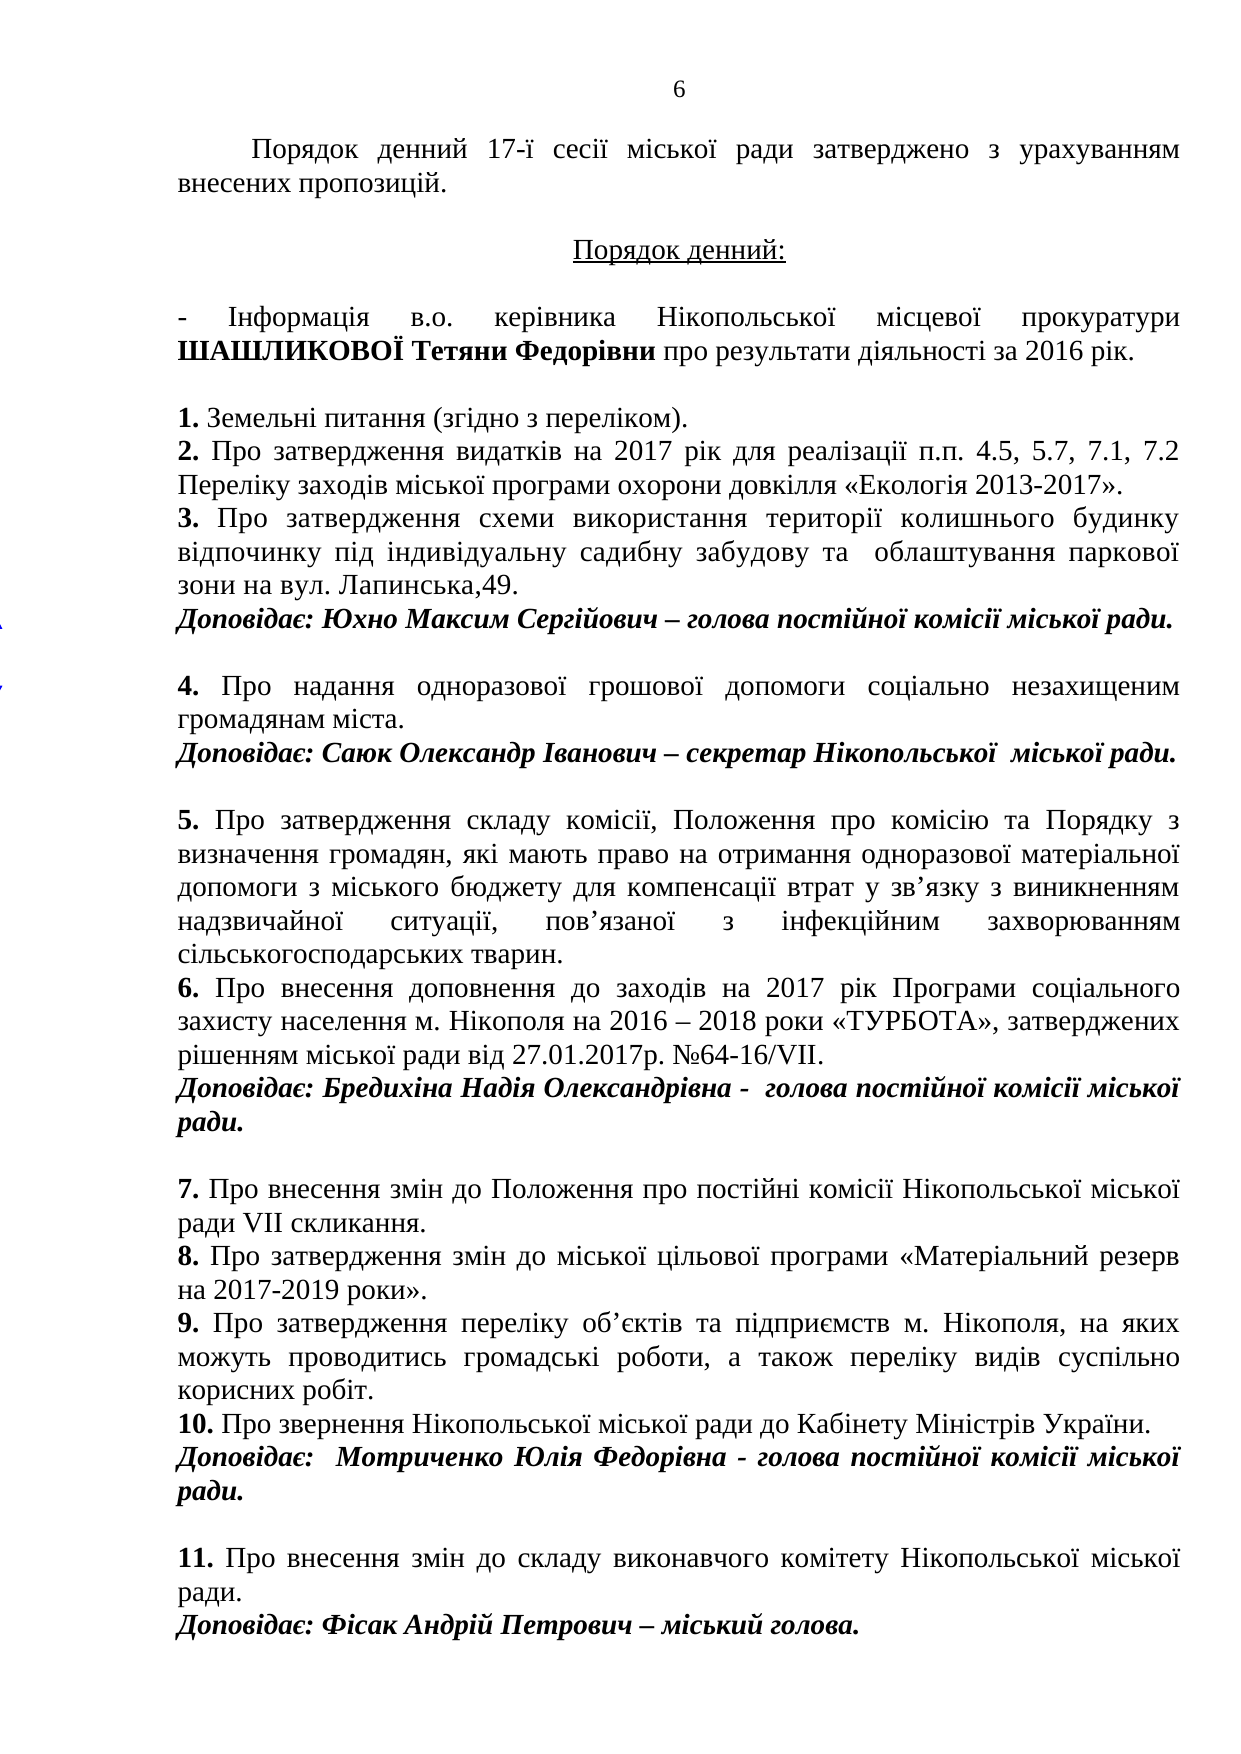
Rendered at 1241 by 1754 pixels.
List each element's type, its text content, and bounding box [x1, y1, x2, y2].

text 5. Про затвердження складу комісії, Положення про комісію та Порядку з визначення громадян, які мають право на отримання одноразової матеріальної допомоги з міського бюджету для компенсації втрат у зв’язку з виникненням надзвичайної ситуації, пов’язаної з інфекційним захворюванням сільськогосподарських тварин. [177, 802, 1181, 970]
text Доповідає: Мотриченко Юлія Федорівна - голова постійної комісії міської ради. [177, 1439, 1181, 1507]
text 3. Про затвердження схеми використання території колишнього будинку відпочинку під індивідуальну садибну забудову та облаштування паркової зони на вул. Лапинська,49. [177, 500, 1181, 601]
text 9. Про затвердження переліку об’єктів та підприємств м. Нікополя, на яких можуть проводитись громадські роботи, а також переліку видів суспільно корисних робіт. [177, 1305, 1181, 1406]
text Порядок денний: [177, 232, 1181, 266]
text Доповідає: Бредихіна Надія Олександрівна - голова постійної комісії міської ради. [177, 1071, 1181, 1138]
text 1. Земельні питання (згідно з переліком). [177, 400, 1181, 433]
text - Інформація в.о. керівника Нікопольської місцевої прокуратури ШАШЛИКОВОЇ Тетяни Федорівни про результати діяльності за 2016 рік. [177, 299, 1181, 366]
text 11. Про внесення змін до складу виконавчого комітету Нікопольської міської ради. [177, 1540, 1181, 1607]
text 6. Про внесення доповнення до заходів на 2017 рік Програми соціального захисту населення м. Нікополя на 2016 – 2018 роки «ТУРБОТА», затверджених рішенням міської ради від 27.01.2017р. №64-16/VII. [177, 970, 1181, 1071]
text Доповідає: Саюк Олександр Іванович – секретар Нікопольської міської ради. [177, 735, 1181, 769]
text 7. Про внесення змін до Положення про постійні комісії Нікопольської міської ради VII скликання. [177, 1171, 1181, 1238]
text 4. Про надання одноразової грошової допомоги соціально незахищеним громадянам міста. [177, 668, 1181, 735]
text 2. Про затвердження видатків на 2017 рік для реалізації п.п. 4.5, 5.7, 7.1, 7.2 Переліку заходів міської програми охорони довкілля «Екологія 2013-2017». [177, 433, 1181, 500]
text Порядок денний 17-ї сесії міської ради затверджено з урахуванням внесених пропозицій. [177, 131, 1181, 198]
text Доповідає: Юхно Максим Сергійович – голова постійної комісії міської ради. [177, 601, 1181, 634]
subtitle Доповідає: Фісак Андрій Петрович – міський голова. [177, 1607, 1181, 1641]
text 10. Про звернення Нікопольської міської ради до Кабінету Міністрів України. [177, 1406, 1181, 1439]
text 8. Про затвердження змін до міської цільової програми «Матеріальний резерв на 2017-2019 роки». [177, 1238, 1181, 1305]
